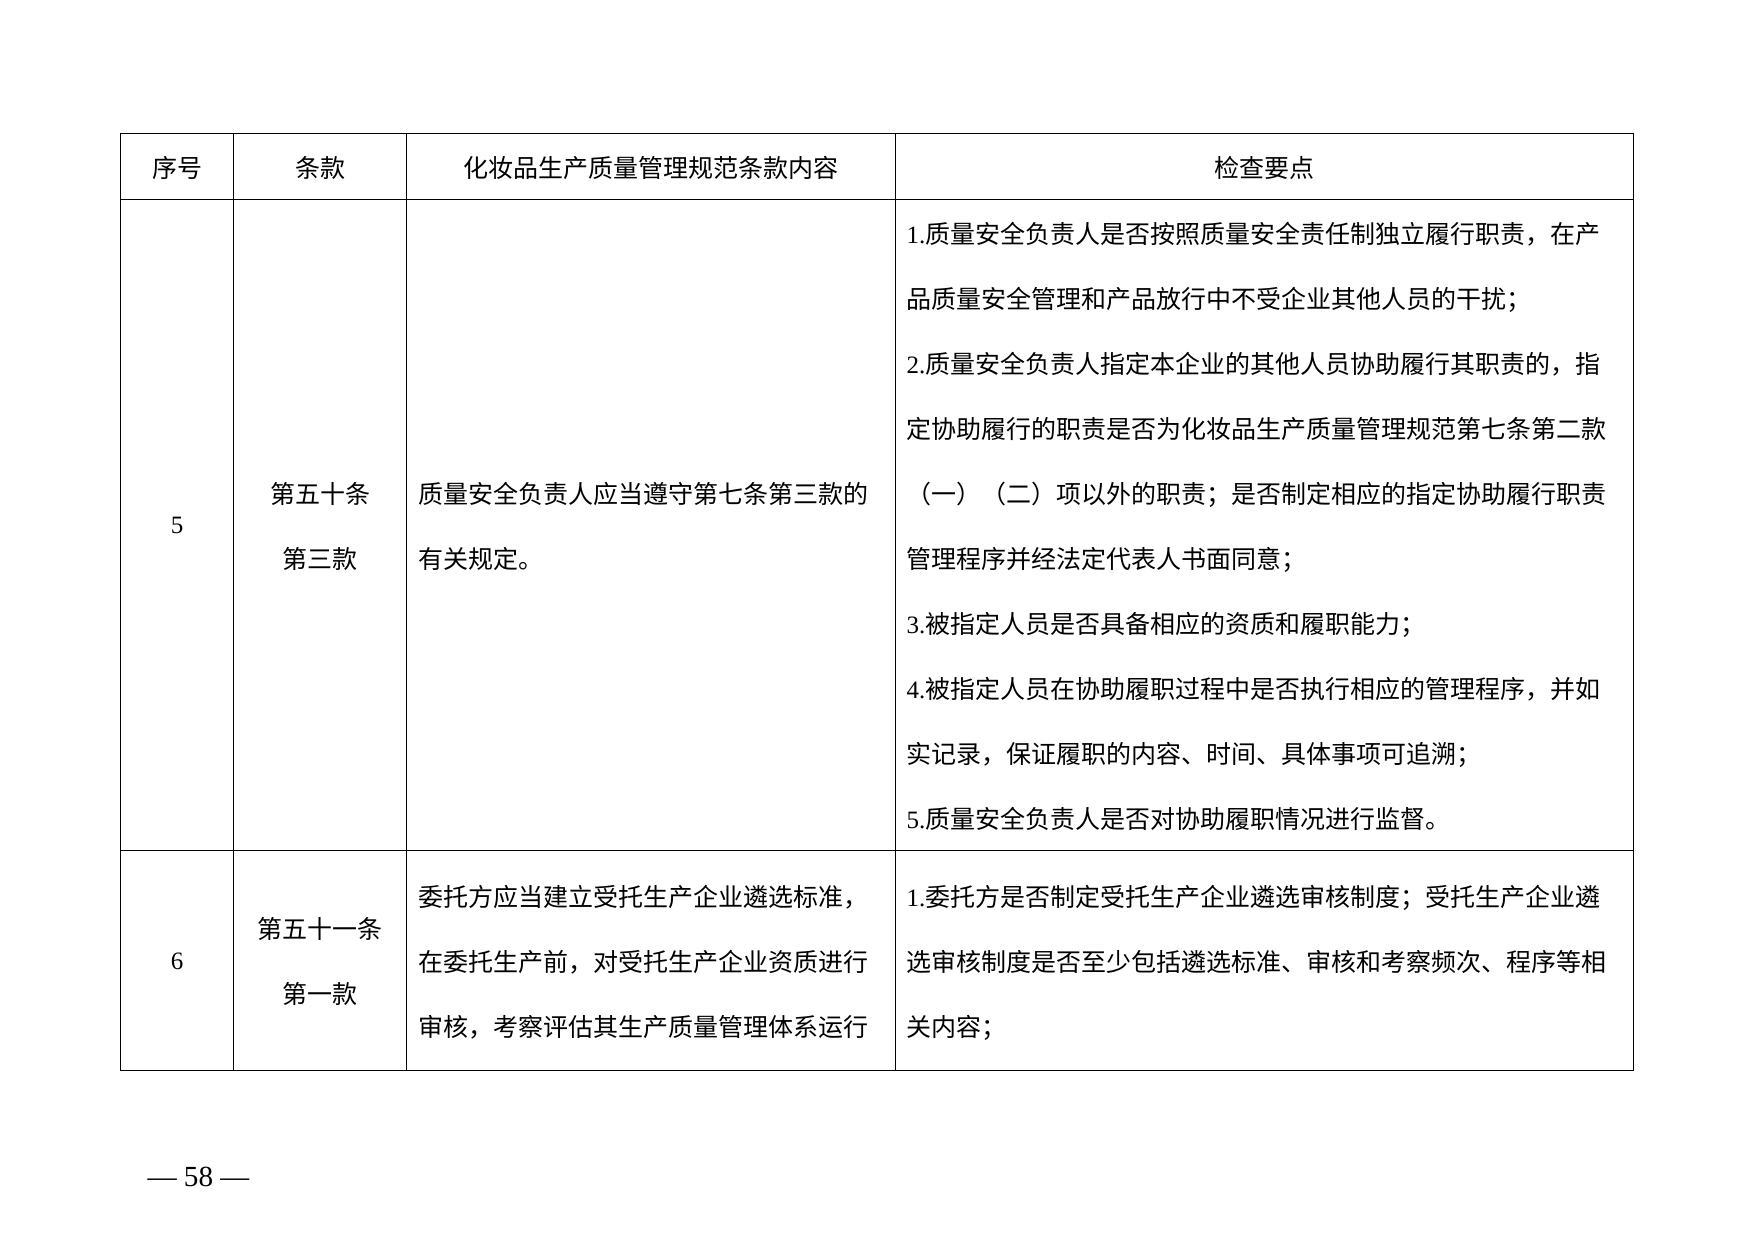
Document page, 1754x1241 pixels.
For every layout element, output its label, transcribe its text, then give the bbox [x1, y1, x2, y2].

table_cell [896, 851, 1633, 1069]
table_cell 第五十条 第三款 [234, 200, 406, 850]
table_header 序号 [121, 134, 233, 199]
table_cell 6 [121, 851, 233, 1069]
table_cell 质量安全负责人应当遵守第七条第三款的有关规定。 [407, 200, 895, 850]
table_header 化妆品生产质量管理规范条款内容 [407, 134, 895, 199]
table_cell 1.质量安全负责人是否按照质量安全责任制独立履行职责，在产品质量安全管理和产品放行中不受企业其他人员的干扰； 2.质量安全负责人指定本企业的其他人员协助履行其职责的，指定协助履行的职责是否为化妆品生产质量管理规范第七条第二款（一）（二）项以外的职责；是否制定相应的指定协助履行职责管理程序并经法定代表人书面同意； 3.被指定人员是否具备相应的资质和履职能力； 4.被指定人员在协助履职过程中是否执行相应的管理程序，并如实记录，保证履职的内容、时间、具体事项可追溯； 5.质量安全负责人是否对协助履职情况进行监督。 [896, 200, 1633, 850]
table_cell 5 [121, 200, 233, 850]
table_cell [407, 851, 895, 1069]
table_header 条款 [234, 134, 406, 199]
table_header 检查要点 [896, 134, 1633, 199]
table_cell 第五十一条 第一款 [234, 851, 406, 1069]
